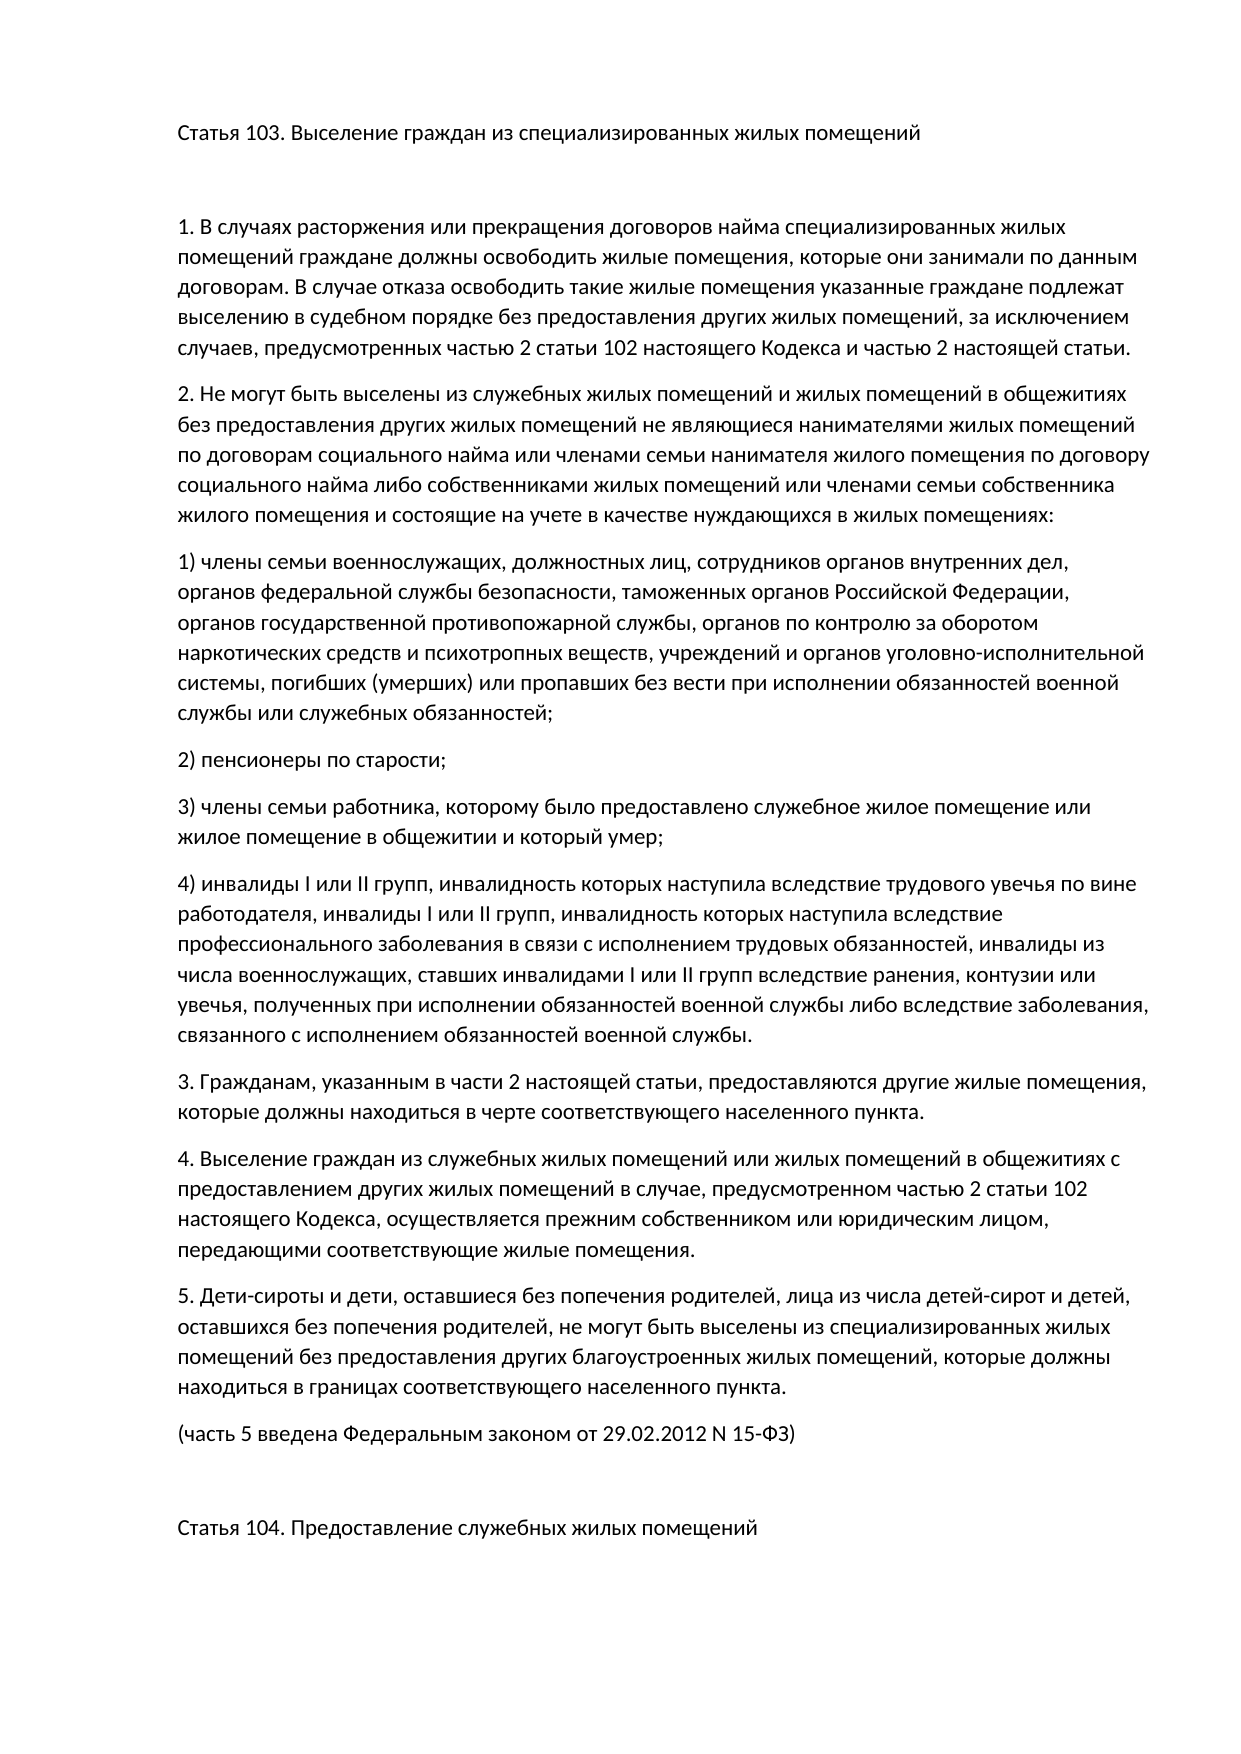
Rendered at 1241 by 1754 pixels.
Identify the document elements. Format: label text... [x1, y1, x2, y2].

text 2. Не могут быть выселены из служебных жилых помещений и жилых помещений в общежитиях без предоставления других жилых помещений не являющиеся нанимателями жилых помещений по договорам социального найма или членами семьи нанимателя жилого помещения по договору социального найма либо собственниками жилых помещений или членами семьи собственника жилого помещения и состоящие на учете в качестве нуждающихся в жилых помещениях: [177, 379, 1152, 528]
text 1. В случаях расторжения или прекращения договоров найма специализированных жилых помещений граждане должны освободить жилые помещения, которые они занимали по данным договорам. В случае отказа освободить такие жилые помещения указанные граждане подлежат выселению в судебном порядке без предоставления других жилых помещений, за исключением случаев, предусмотренных частью 2 статьи 102 настоящего Кодекса и частью 2 настоящей статьи. [177, 212, 1152, 361]
text 2) пенсионеры по старости; [177, 745, 1152, 773]
text 4) инвалиды I или II групп, инвалидность которых наступила вследствие трудового увечья по вине работодателя, инвалиды I или II групп, инвалидность которых наступила вследствие профессионального заболевания в связи с исполнением трудовых обязанностей, инвалиды из числа военнослужащих, ставших инвалидами I или II групп вследствие ранения, контузии или увечья, полученных при исполнении обязанностей военной службы либо вследствие заболевания, связанного с исполнением обязанностей военной службы. [177, 869, 1152, 1048]
text 3. Гражданам, указанным в части 2 настоящей статьи, предоставляются другие жилые помещения, которые должны находиться в черте соответствующего населенного пункта. [177, 1067, 1152, 1125]
text 4. Выселение граждан из служебных жилых помещений или жилых помещений в общежитиях с предоставлением других жилых помещений в случае, предусмотренном частью 2 статьи 102 настоящего Кодекса, осуществляется прежним собственником или юридическим лицом, передающими соответствующие жилые помещения. [177, 1144, 1152, 1263]
text 3) члены семьи работника, которому было предоставлено служебное жилое помещение или жилое помещение в общежитии и который умер; [177, 792, 1152, 850]
text 5. Дети-сироты и дети, оставшиеся без попечения родителей, лица из числа детей-сирот и детей, оставшихся без попечения родителей, не могут быть выселены из специализированных жилых помещений без предоставления других благоустроенных жилых помещений, которые должны находиться в границах соответствующего населенного пункта. [177, 1282, 1152, 1400]
text Статья 104. Предоставление служебных жилых помещений [177, 1513, 1152, 1541]
text 1) члены семьи военнослужащих, должностных лиц, сотрудников органов внутренних дел, органов федеральной службы безопасности, таможенных органов Российской Федерации, органов государственной противопожарной службы, органов по контролю за оборотом наркотических средств и психотропных веществ, учреждений и органов уголовно-исполнительной системы, погибших (умерших) или пропавших без вести при исполнении обязанностей военной службы или служебных обязанностей; [177, 547, 1152, 726]
text Статья 103. Выселение граждан из специализированных жилых помещений [177, 118, 1152, 146]
text (часть 5 введена Федеральным законом от 29.02.2012 N 15-ФЗ) [177, 1419, 1152, 1447]
